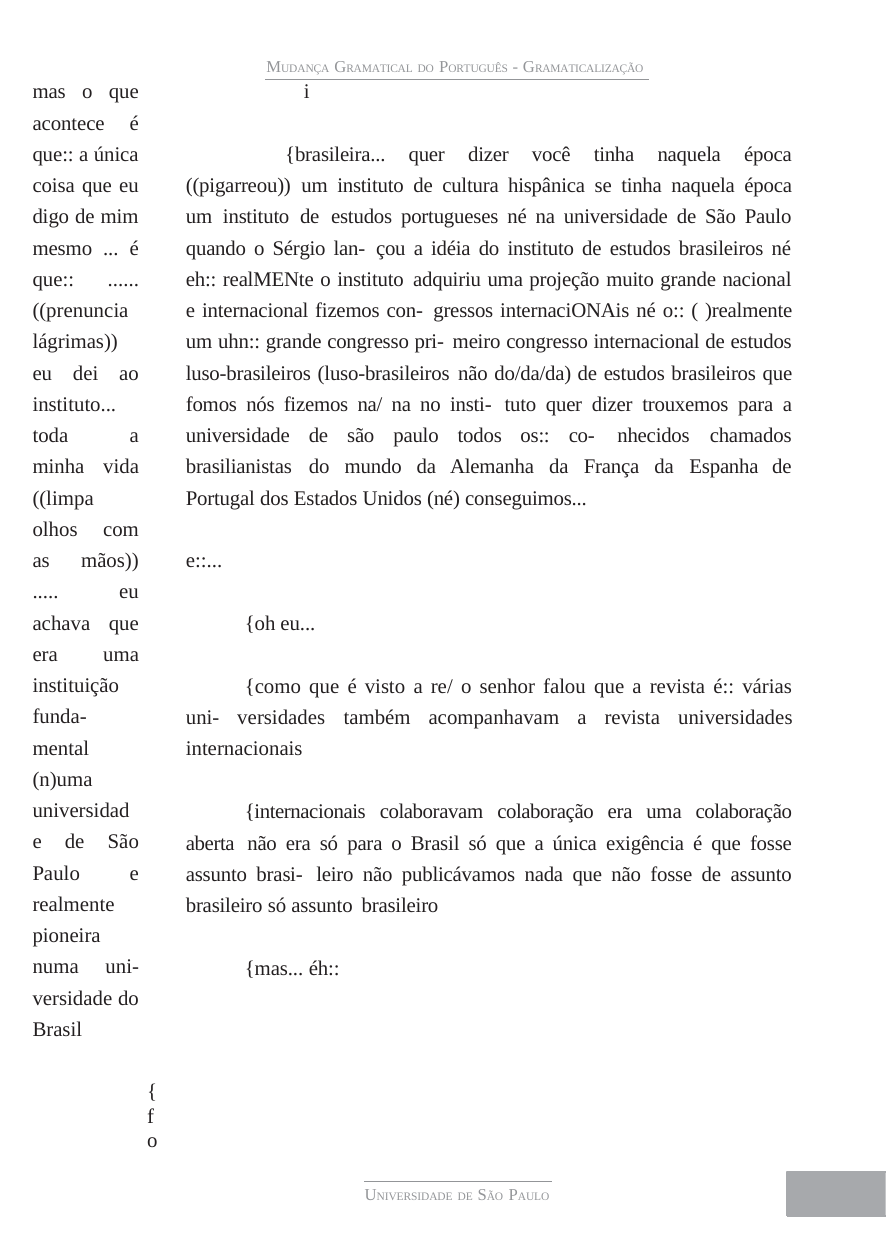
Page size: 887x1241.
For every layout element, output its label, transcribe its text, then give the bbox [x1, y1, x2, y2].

text {como que é visto a re/ o senhor falou que a revista é:: várias uni- versidades também acompanhavam a revista universidades internacionais [186, 674, 792, 760]
text {foi [303, 79, 803, 103]
text {mas... éh:: [244, 956, 803, 980]
text {oh eu... [244, 611, 803, 635]
text {brasileira... quer dizer você tinha naquela época ((pigarreou)) um instituto de cultura hispânica se tinha naquela época um instituto de estudos portugueses né na universidade de São Paulo quando o Sérgio lan- çou a idéia do instituto de estudos brasileiros né eh:: realMENte o instituto adquiriu uma projeção muito grande nacional e internacional fizemos con- gressos internaciONAis né o:: ( )realmente um uhn:: grande congresso pri- meiro congresso internacional de estudos luso-brasileiros (luso-brasileiros não do/da/da) de estudos brasileiros que fomos nós fizemos na/ na no insti- tuto quer dizer trouxemos para a universidade de são paulo todos os:: co- nhecidos chamados brasilianistas do mundo da Alemanha da França da Espanha de Portugal dos Estados Unidos (né) conseguimos... [186, 142, 792, 510]
text mas o que acontece é que:: a única coisa que eu digo de mim mesmo ... é que:: ...... ((prenuncia lágrimas)) eu dei ao instituto... toda a minha vida ((limpa olhos com as mãos)) ..... eu achava que era uma instituição funda- mental (n)uma universidade de São Paulo e realmente pioneira numa uni- versidade do Brasil [32, 79, 138, 1041]
text e::... [186, 548, 803, 572]
text {internacionais colaboravam colaboração era uma colaboração aberta não era só para o Brasil só que a única exigência é que fosse assunto brasi- leiro não publicávamos nada que não fosse de assunto brasileiro só assunto brasileiro [186, 799, 792, 917]
